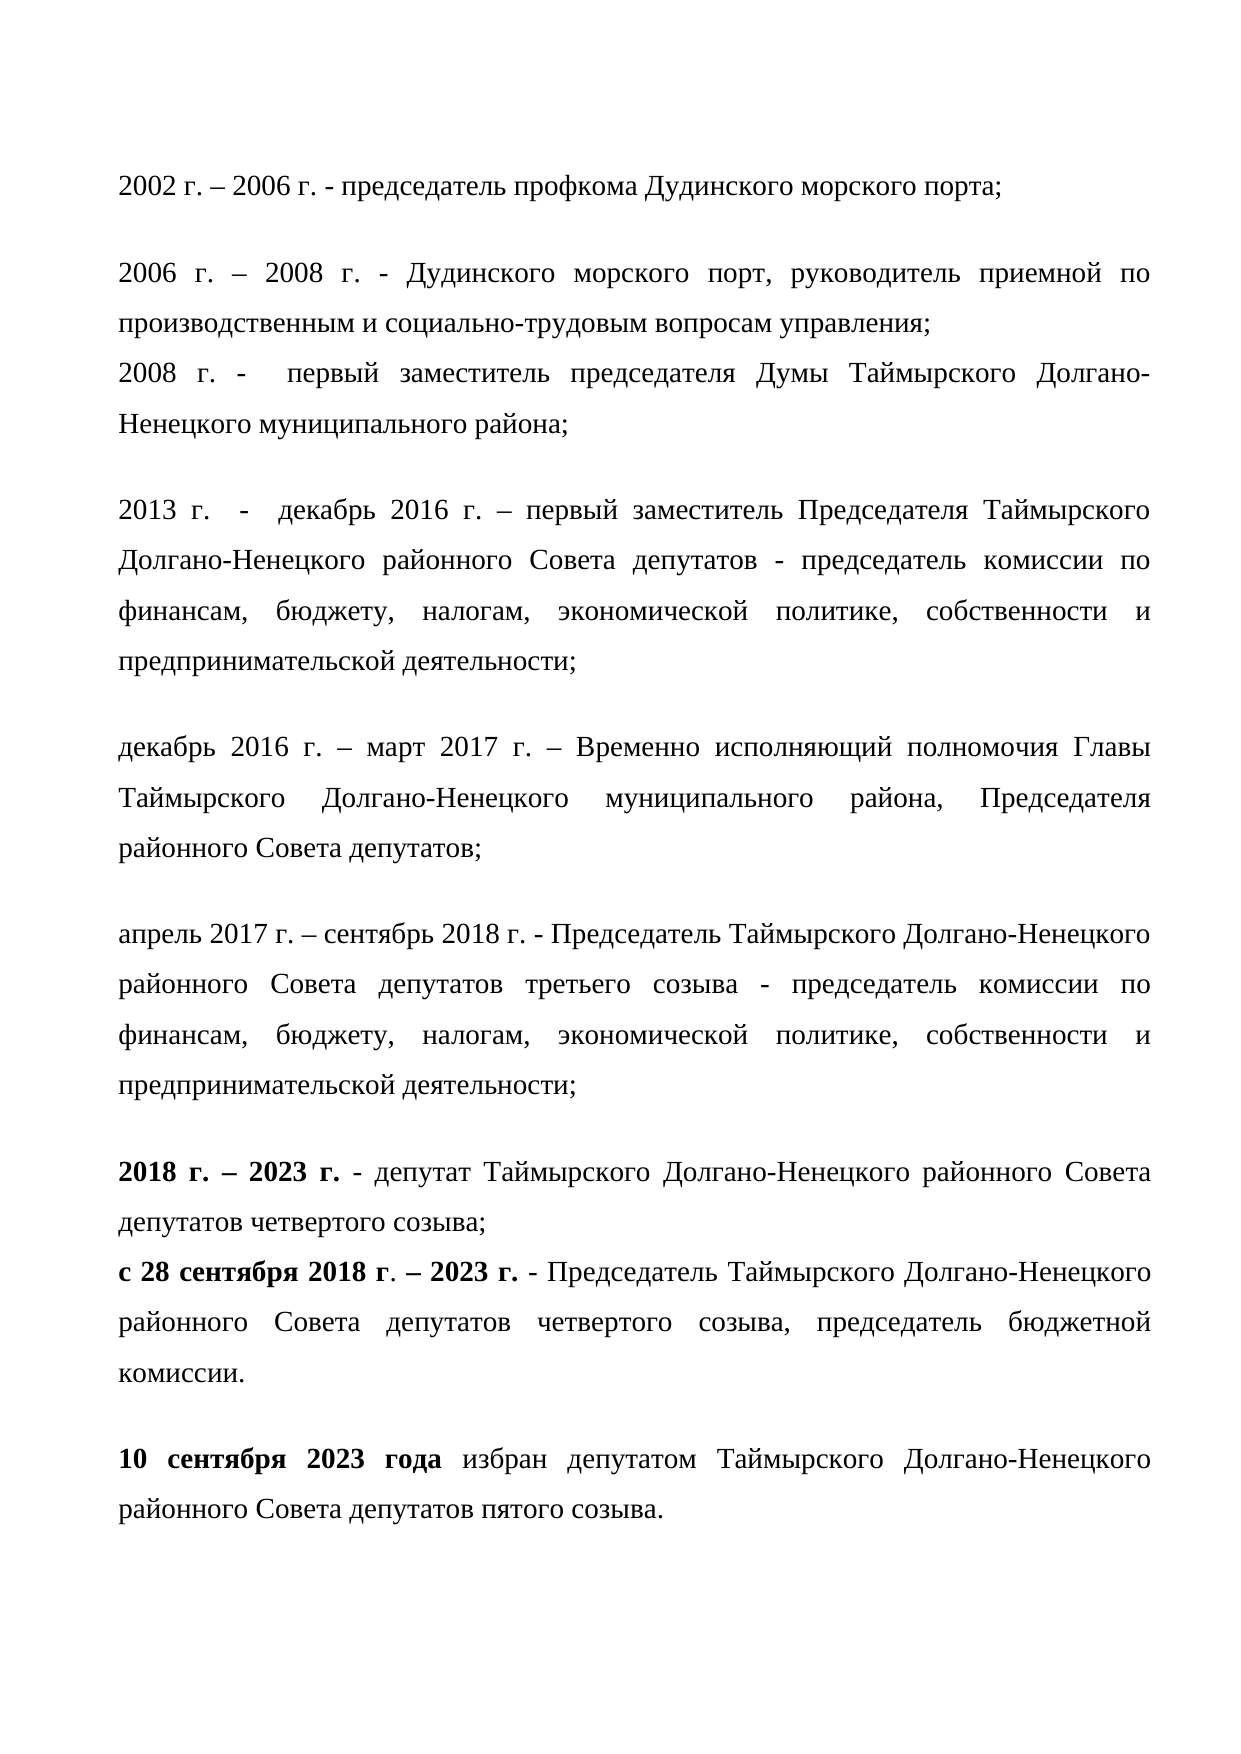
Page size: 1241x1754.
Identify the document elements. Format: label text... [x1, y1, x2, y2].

text 2013 г. - декабрь 2016 г. – первый заместитель Председателя Таймырского Долгано-Ненецкого районного Совета депутатов - председатель комиссии по финансам, бюджету, налогам, экономической политике, собственности и предпринимательской деятельности; [118, 492, 1152, 677]
text с 28 сентября 2018 г. – 2023 г. - Председатель Таймырского Долгано-Ненецкого районного Совета депутатов четвертого созыва, председатель бюджетной комиссии. [118, 1254, 1152, 1388]
text 2018 г. – 2023 г. - депутат Таймырского Долгано-Ненецкого районного Совета депутатов четвертого созыва; [118, 1154, 1152, 1237]
text 2006 г. – 2008 г. - Дудинского морского порт, руководитель приемной по производственным и социально-трудовым вопросам управления; [118, 255, 1152, 339]
text декабрь 2016 г. – март 2017 г. – Временно исполняющий полномочия Главы Таймырского Долгано-Ненецкого муниципального района, Председателя районного Совета депутатов; [118, 729, 1152, 863]
text апрель 2017 г. – сентябрь 2018 г. - Председатель Таймырского Долгано-Ненецкого районного Совета депутатов третьего созыва - председатель комиссии по финансам, бюджету, налогам, экономической политике, собственности и предпринимательской деятельности; [118, 916, 1152, 1101]
text 2002 г. – 2006 г. - председатель профкома Дудинского морского порта; [118, 168, 1152, 202]
text 2008 г. - первый заместитель председателя Думы Таймырского Долгано-Ненецкого муниципального района; [118, 355, 1152, 439]
text 10 сентября 2023 года избран депутатом Таймырского Долгано-Ненецкого районного Совета депутатов пятого созыва. [118, 1441, 1152, 1525]
